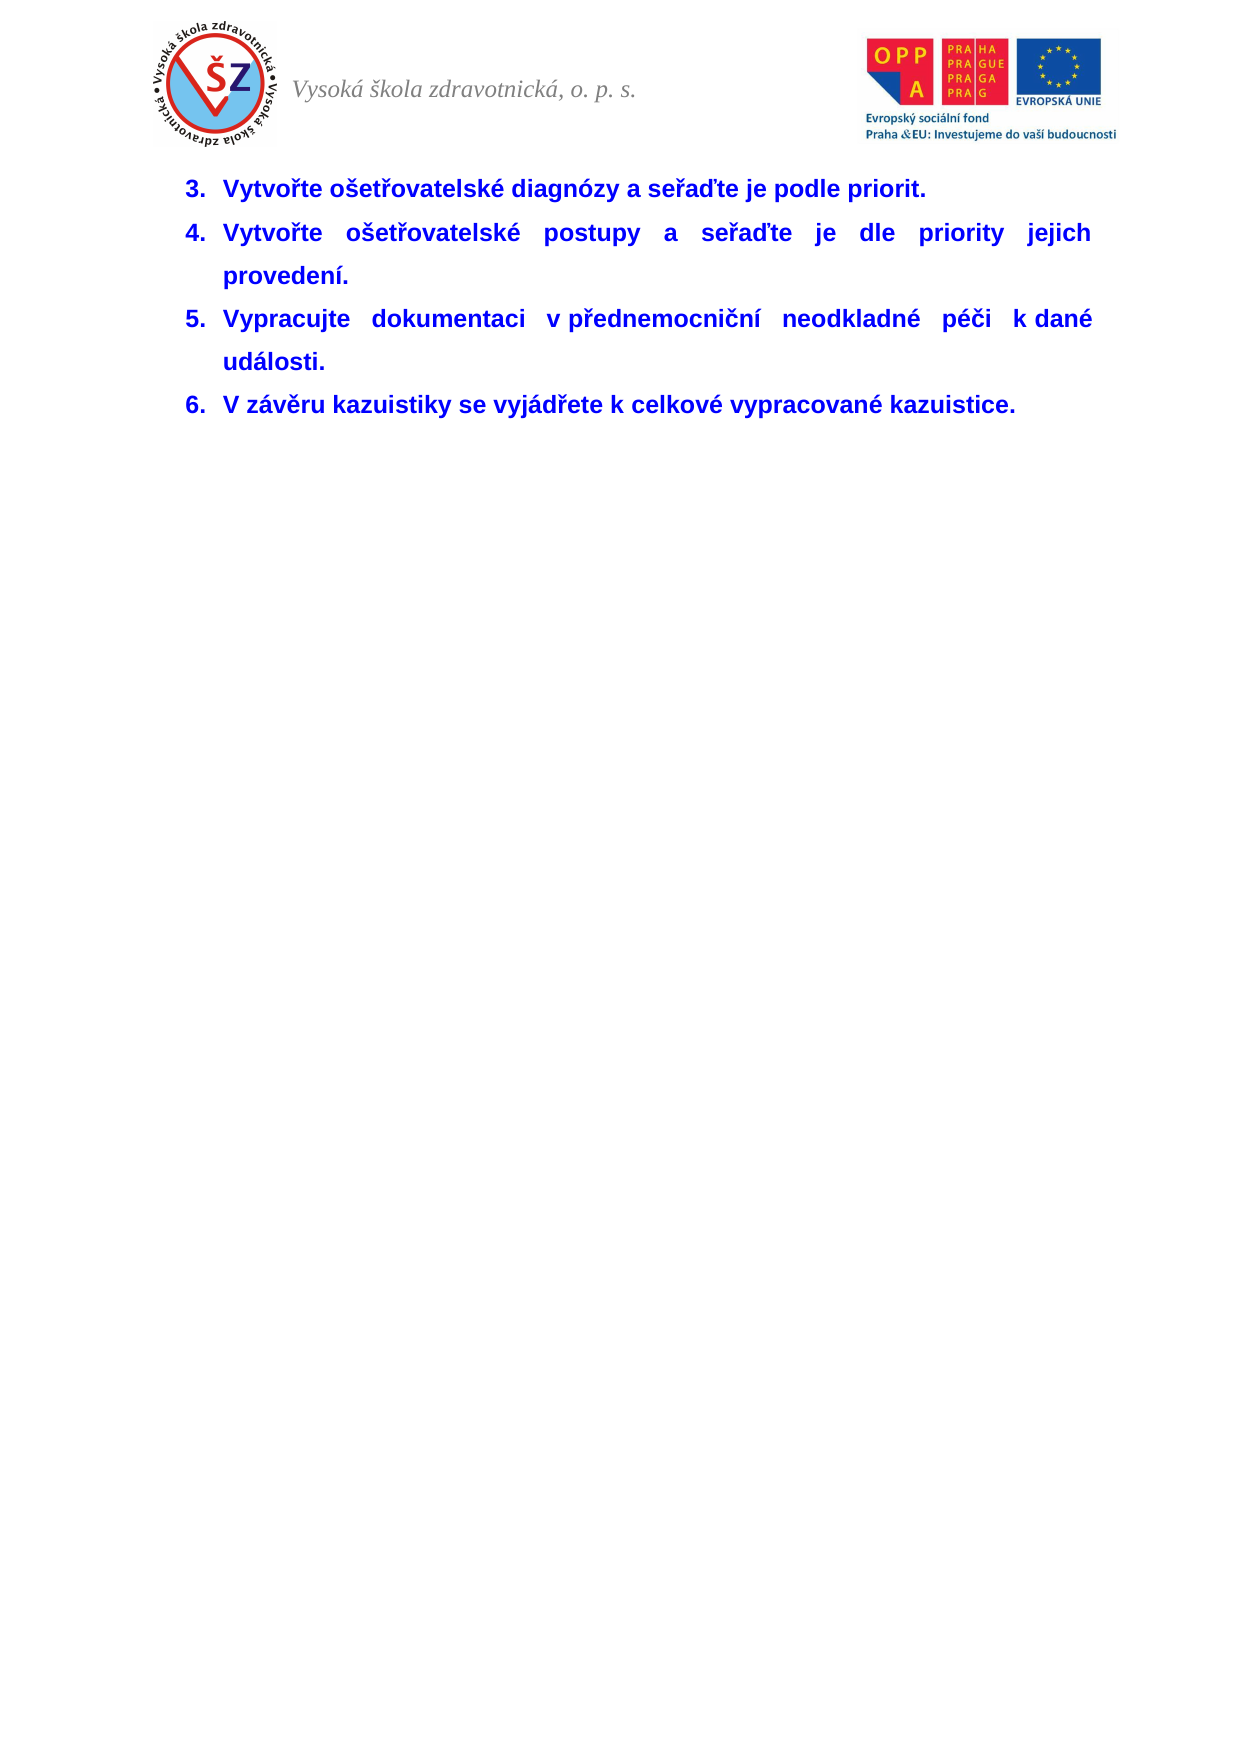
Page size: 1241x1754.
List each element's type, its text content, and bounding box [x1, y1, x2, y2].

list V závěru kazuistiky se vyjádřete k celkové vypracované kazuistice. [185, 390, 1093, 419]
list Vytvořte ošetřovatelské postupy a seřaďte je dle priority jejich provedení. [185, 217, 1093, 289]
picture [153, 21, 277, 147]
list Vytvořte ošetřovatelské diagnózy a seřaďte je podle priorit. [185, 174, 1093, 203]
list Vypracujte dokumentaci v přednemocniční neodkladné péči k dané události. [185, 304, 1093, 376]
picture [854, 25, 1122, 147]
